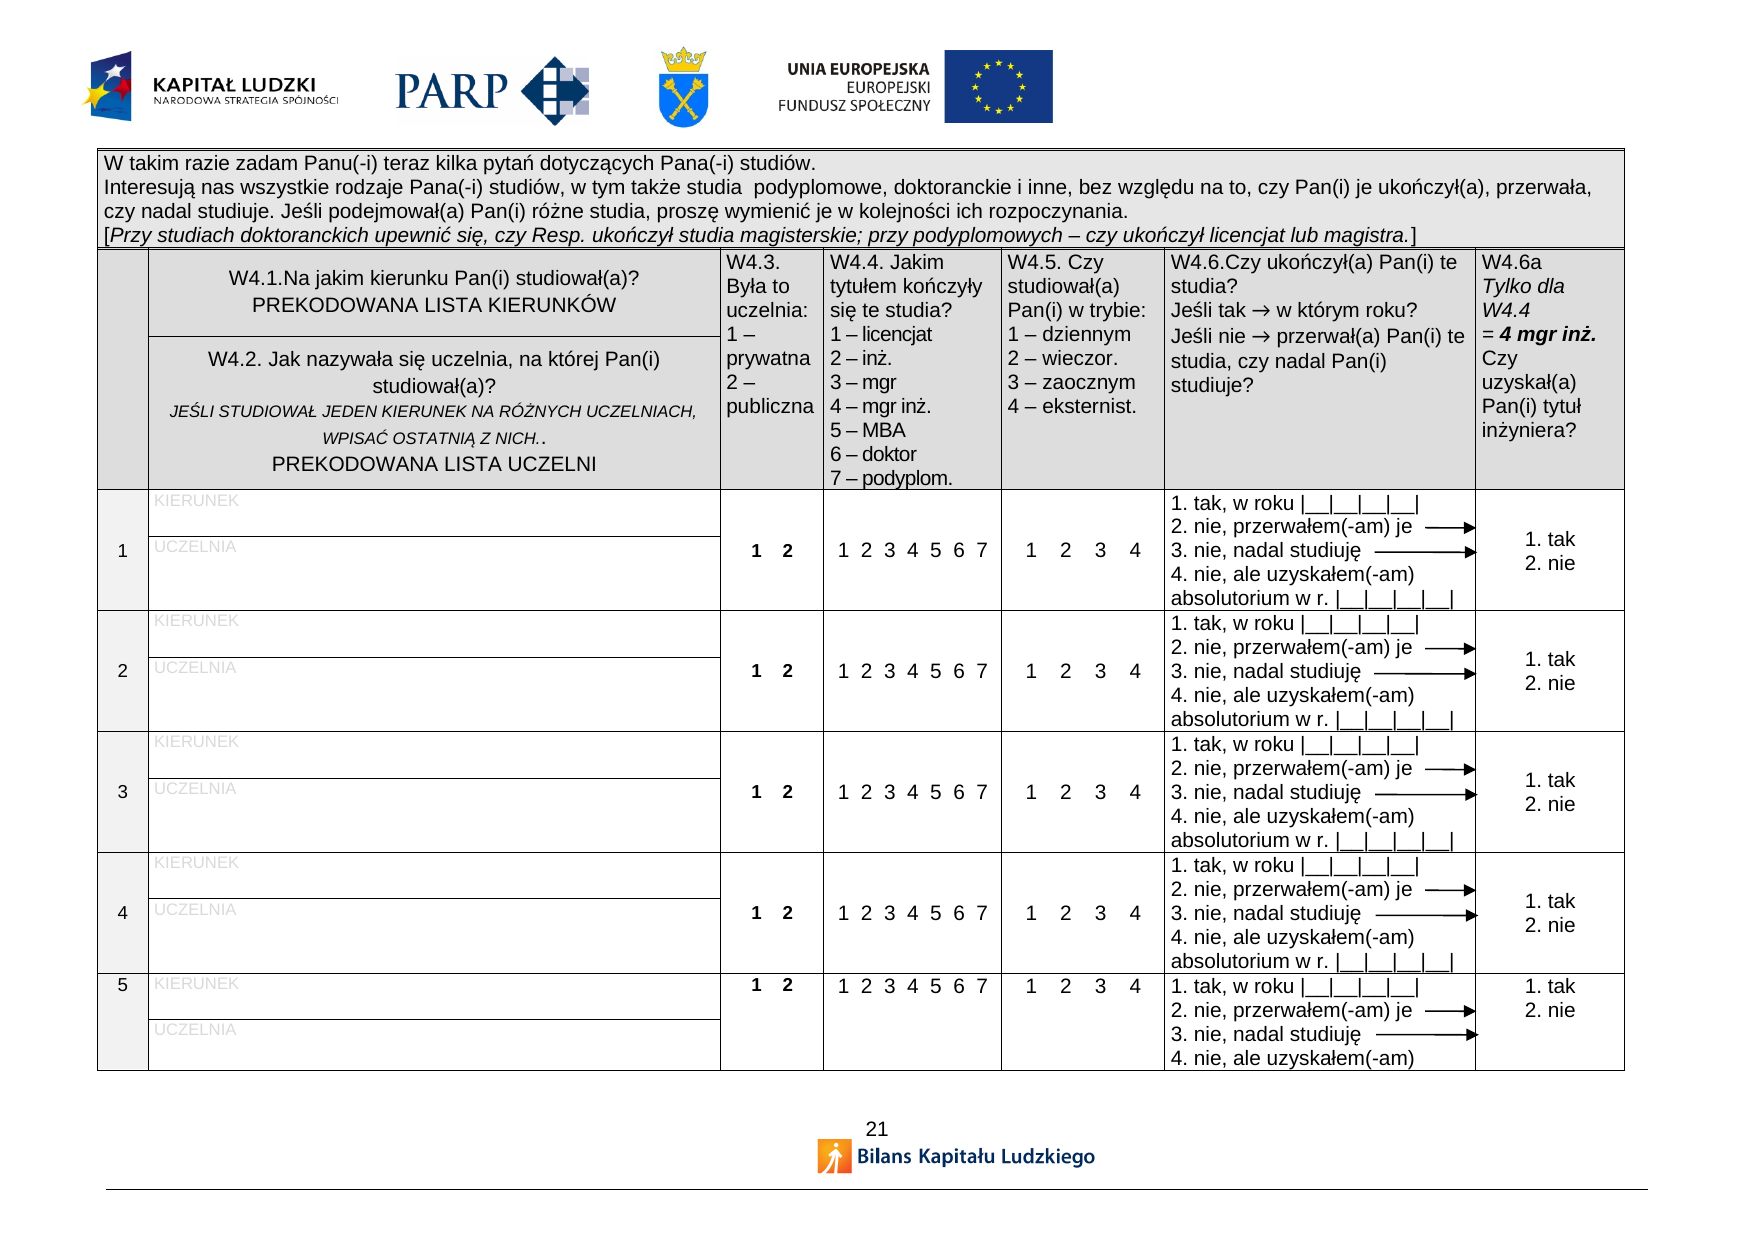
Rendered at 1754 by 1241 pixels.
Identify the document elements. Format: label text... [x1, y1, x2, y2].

table_cell [98, 250, 148, 489]
table_cell 4 [98, 853, 148, 973]
table_cell 1. tak, w roku |__|__|__|__| 2. nie, przerwałem(-am) je 3. nie, nadal studiuję 4. nie, ale uzyskałem(-am) absolutorium w r. |__|__|__|__| [1165, 490, 1475, 610]
table_cell 1 2 3 4 [1002, 611, 1164, 731]
table_cell 1. tak 2. nie [1476, 611, 1624, 731]
table_cell 1 2 3 4 5 6 7 [824, 611, 1001, 731]
table_header W takim razie zadam Panu(-i) teraz kilka pytań dotyczących Pana(-i) studiów. Interesują nas wszystkie rodzaje Pana(-i) studiów, w tym także studia podyplomowe, doktoranckie i inne, bez względu na to, czy Pan(i) je ukończył(a), przerwała, czy nadal studiuje. Jeśli podejmował(a) Pan(i) różne studia, proszę wymienić je w kolejności ich rozpoczynania. [Przy studiach doktoranckich upewnić się, czy Resp. ukończył studia magisterskie; przy podyplomowych – czy ukończył licencjat lub magistra.] [98, 151, 1624, 247]
picture [78, 46, 342, 126]
picture [653, 44, 713, 129]
table_cell 1 2 3 4 [1002, 853, 1164, 973]
table_cell 1. tak 2. nie [1476, 974, 1624, 1069]
table_cell 1 2 3 4 [1002, 732, 1164, 852]
table_cell 1 2 3 4 [1002, 974, 1164, 1069]
table_cell UCZELNIA [149, 658, 720, 731]
table_cell 1 [98, 490, 148, 610]
table_cell KIERUNEK [149, 974, 720, 1019]
table_cell 1 2 3 4 5 6 7 [824, 732, 1001, 852]
table_cell 1 2 [721, 490, 823, 610]
table_cell UCZELNIA [149, 899, 720, 973]
table_cell 1 2 3 4 [1002, 490, 1164, 610]
table_cell 1. tak 2. nie [1476, 490, 1624, 610]
table_cell KIERUNEK [149, 853, 720, 898]
table_cell W4.6a Tylko dla W4.4 = 4 mgr inż. Czy uzyskał(a) Pan(i) tytuł inżyniera?adaczenia bardzo przydatne z Pana(-i) wykształceniem?E Z "rzedaży. zkolenia i inne formy dokształcania, w których brała [1476, 250, 1624, 489]
table_cell W4.4. Jakim tytułem kończyły się te studia? 1 – licencjat 2 – inż. 3 – mgr 4 – mgr inż. 5 – MBA 6 – doktor 7 – podyplom. [824, 250, 1001, 489]
table_cell 2 [98, 611, 148, 731]
table_cell 1 2 3 4 5 6 7 [824, 853, 1001, 973]
table_cell 1 2 3 4 5 6 7 [824, 974, 1001, 1069]
table_cell W4.5. Czy studiował(a) Pan(i) w trybie: 1 – dziennym 2 – wieczor. 3 – zaocznym 4 – eksternist. [1002, 250, 1164, 489]
table_cell 1 2 [721, 853, 823, 973]
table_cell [1165, 974, 1475, 1069]
table_cell 1 2 [721, 732, 823, 852]
table_cell 1. tak, w roku |__|__|__|__| 2. nie, przerwałem(-am) je 3. nie, nadal studiuję 4. nie, ale uzyskałem(-am) absolutorium w r. |__|__|__|__| [1165, 732, 1475, 852]
table_cell W4.6.Czy ukończył(a) Pan(i) te studia? Jeśli tak → w którym roku? Jeśli nie → przerwał(a) Pan(i) te studia, czy nadal Pan(i) studiuje? [1165, 250, 1475, 489]
table_cell 1. tak 2. nie [1476, 732, 1624, 852]
table_cell W4.1.Na jakim kierunku Pan(i) studiował(a)? PREKODOWANA LISTA KIERUNKÓW [149, 250, 720, 336]
table_cell 1 2 3 4 5 6 7 [824, 490, 1001, 610]
table_cell W4.3. Była to uczelnia: 1 – prywatna 2 – publiczna [721, 250, 823, 489]
table_cell 1. tak 2. nie [1476, 853, 1624, 973]
table_cell W4.2. Jak nazywała się uczelnia, na której Pan(i) studiował(a)? JEŚLI STUDIOWAŁ JEDEN KIERUNEK NA RÓŻNYCH UCZELNIACH, WPISAĆ OSTATNIĄ Z NICH.. PREKODOWANA LISTA UCZELNI [149, 337, 720, 489]
table_cell KIERUNEK [149, 611, 720, 657]
table_cell UCZELNIA [149, 1020, 720, 1069]
table_cell 3 [98, 732, 148, 852]
table_cell 1. tak, w roku |__|__|__|__| 2. nie, przerwałem(-am) je 3. nie, nadal studiuję 4. nie, ale uzyskałem(-am) absolutorium w r. |__|__|__|__| [1165, 853, 1475, 973]
table_cell 5 [98, 974, 148, 1069]
table_cell KIERUNEK [149, 490, 720, 536]
table_cell 1. tak, w roku |__|__|__|__| 2. nie, przerwałem(-am) je 3. nie, nadal studiuję 4. nie, ale uzyskałem(-am) absolutorium w r. |__|__|__|__| [1165, 611, 1475, 731]
table_cell 1 2 [721, 611, 823, 731]
table_cell 1 2 [721, 974, 823, 1069]
table_cell UCZELNIA [149, 779, 720, 852]
table_cell UCZELNIA [149, 537, 720, 610]
table_cell KIERUNEK [149, 732, 720, 777]
picture [768, 50, 1057, 123]
